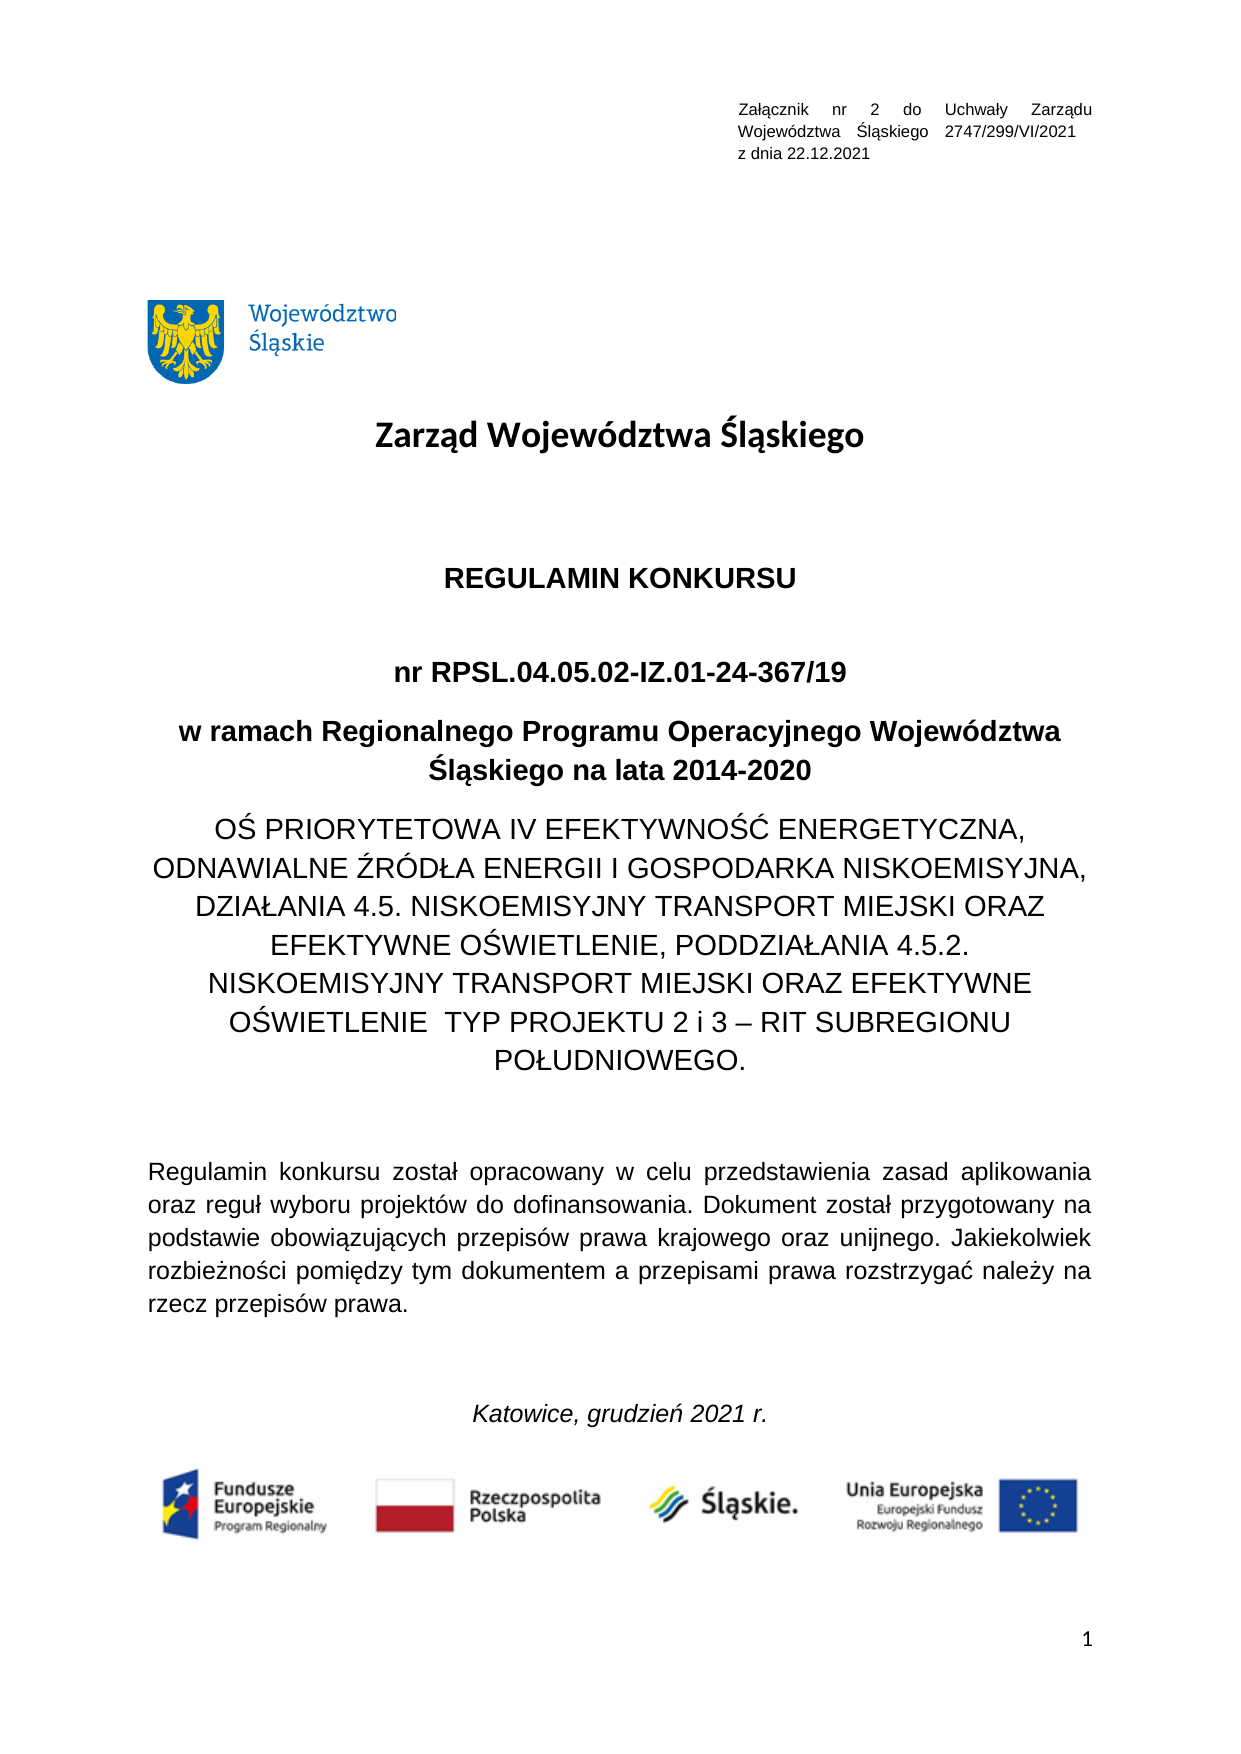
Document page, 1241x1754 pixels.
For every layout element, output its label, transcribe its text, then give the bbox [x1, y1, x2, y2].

picture [147, 300, 397, 384]
picture [147, 1453, 1093, 1555]
text OŚ PRIORYTETOWA IV EFEKTYWNOŚĆ ENERGETYCZNA, ODNAWIALNE ŹRÓDŁA ENERGII I GOSPODARKA NISKOEMISYJNA, DZIAŁANIA 4.5. NISKOEMISYJNY TRANSPORT MIEJSKI ORAZ EFEKTYWNE OŚWIETLENIE, PODDZIAŁANIA 4.5.2. NISKOEMISYJNY TRANSPORT MIEJSKI ORAZ EFEKTYWNE OŚWIETLENIE TYP PROJEKTU 2 i 3 – RIT SUBREGIONU POŁUDNIOWEGO. [148, 812, 1092, 1077]
text nr RPSL.04.05.02-IZ.01-24-367/19 [148, 655, 1092, 688]
text Zarząd Województwa Śląskiego [148, 411, 1092, 457]
text w ramach Regionalnego Programu Operacyjnego Województwa Śląskiego na lata 2014-2020 [148, 714, 1092, 786]
text REGULAMIN KONKURSU [148, 561, 1092, 594]
text Regulamin konkursu został opracowany w celu przedstawienia zasad aplikowania oraz reguł wyboru projektów do dofinansowania. Dokument został przygotowany na podstawie obowiązujących przepisów prawa krajowego oraz unijnego. Jakiekolwiek rozbieżności pomiędzy tym dokumentem a przepisami prawa rozstrzygać należy na rzecz przepisów prawa. [148, 1157, 1092, 1317]
text Załącznik nr 2 do Uchwały Zarządu Województwa Śląskiego 2747/299/VI/2021 z dnia 22.12.2021 [738, 100, 1092, 163]
text Katowice, grudzień 2021 r. [148, 1399, 1092, 1428]
